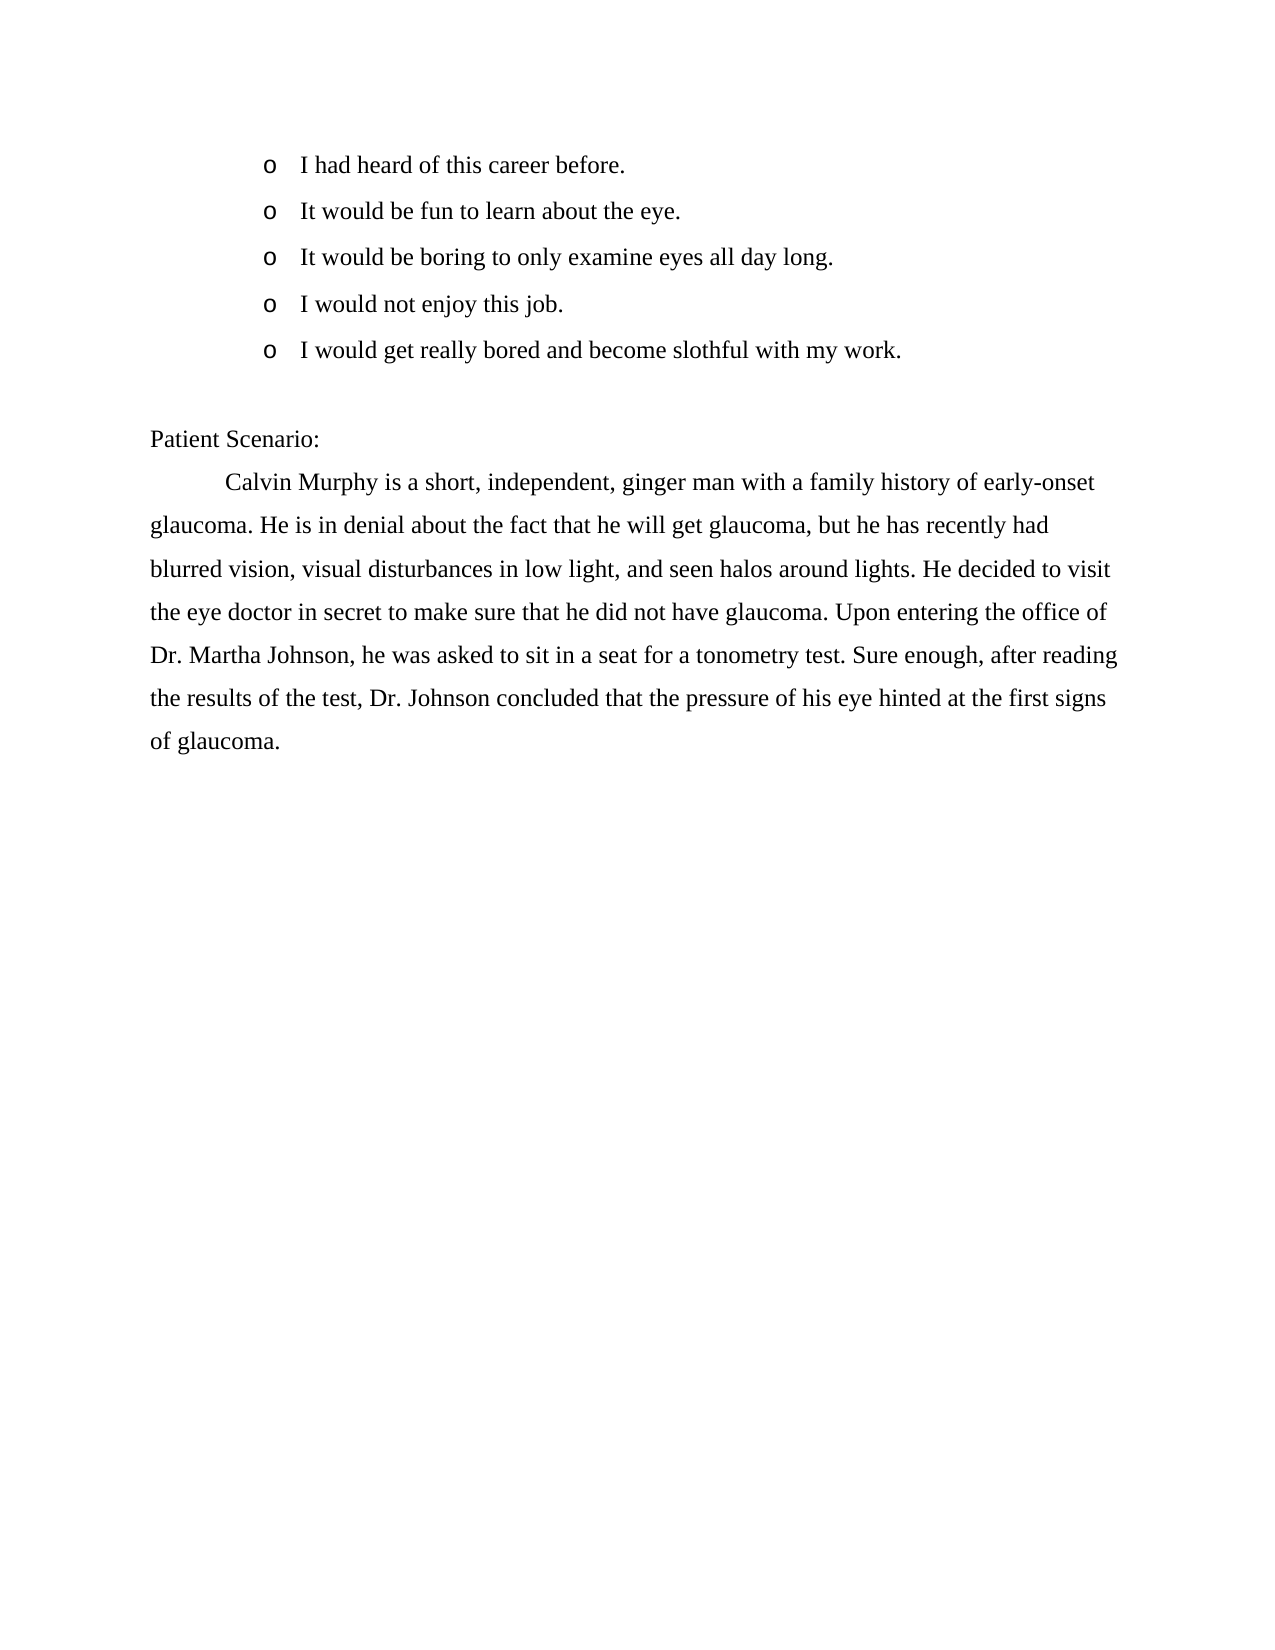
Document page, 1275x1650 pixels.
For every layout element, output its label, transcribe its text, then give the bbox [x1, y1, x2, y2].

list It would be boring to only examine eyes all day long. [262, 242, 1125, 273]
list I had heard of this career before. [262, 150, 1125, 181]
text Calvin Murphy is a short, independent, ginger man with a family history of early-onset glaucoma. He is in denial about the fact that he will get glaucoma, but he has recently had blurred vision, visual disturbances in low light, and seen halos around lights. He decided to visit the eye doctor in secret to make sure that he did not have glaucoma. Upon entering the office of Dr. Martha Johnson, he was asked to sit in a seat for a tonometry test. Sure enough, after reading the results of the test, Dr. Johnson concluded that the pressure of his eye hinted at the first signs of glaucoma. [150, 467, 1125, 755]
list I would not enjoy this job. [262, 289, 1125, 319]
text Patient Scenario: [150, 424, 1125, 453]
list It would be fun to learn about the eye. [262, 196, 1125, 227]
list I would get really bored and become slothful with my work. [262, 335, 1125, 366]
